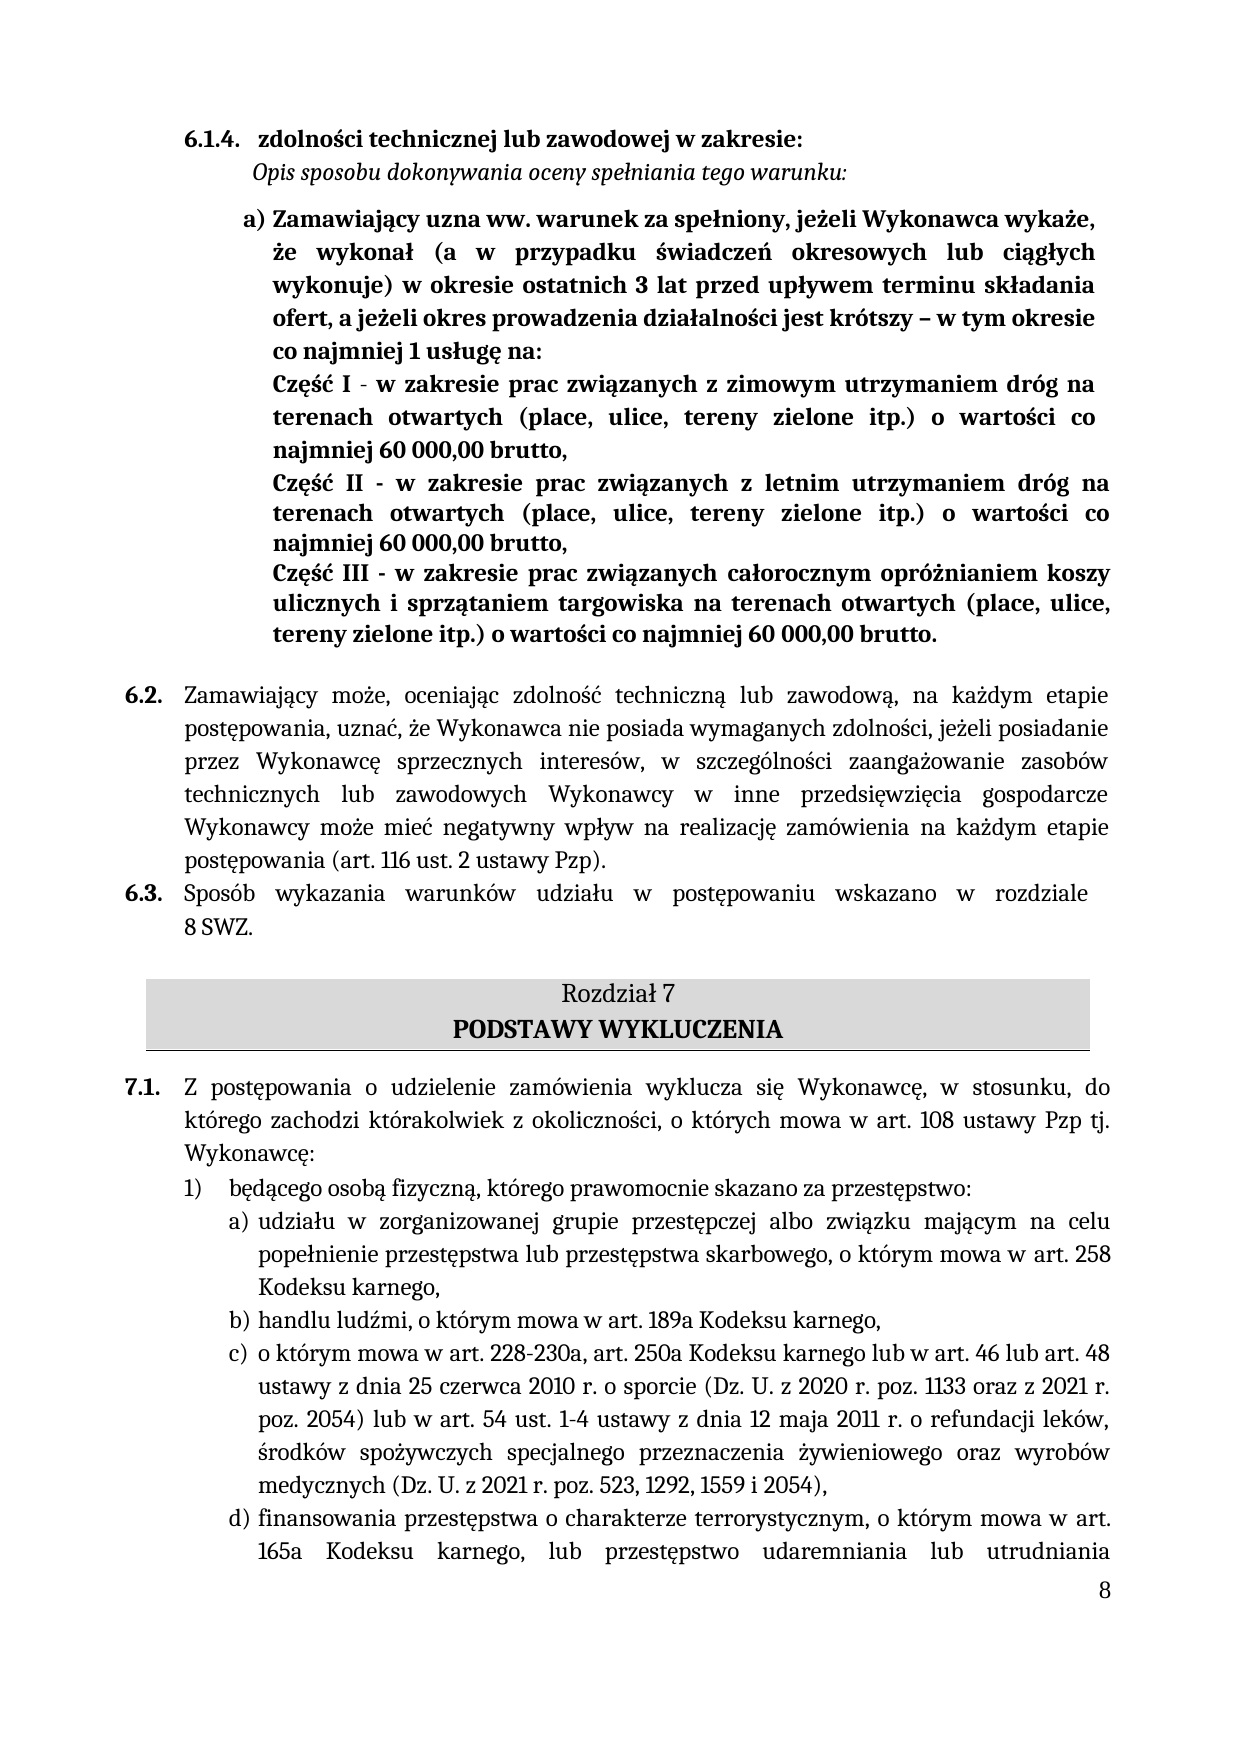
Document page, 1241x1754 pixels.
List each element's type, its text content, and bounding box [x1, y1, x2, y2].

list Zamawiający uzna ww. warunek za spełniony, jeżeli Wykonawca wykaże, że wykonał (a w przypadku świadczeń okresowych lub ciągłych wykonuje) w okresie ostatnich 3 lat przed upływem terminu składania ofert, a jeżeli okres prowadzenia działalności jest krótszy – w tym okresie co najmniej 1 usługę na: [243, 205, 1096, 366]
list zdolności technicznej lub zawodowej w zakresie: [184, 125, 1111, 154]
table_header Rozdział 7 PODSTAWY WYKLUCZENIA [146, 979, 1090, 1049]
list Sposób wykazania warunków udziału w postępowaniu wskazano w rozdziale 8 SWZ. [125, 879, 1109, 941]
list Z postępowania o udzielenie zamówienia wyklucza się Wykonawcę, w stosunku, do którego zachodzi którakolwiek z okoliczności, o których mowa w art. 108 ustawy Pzp tj. Wykonawcę: [125, 1073, 1111, 1167]
list Część I - w zakresie prac związanych z zimowym utrzymaniem dróg na terenach otwartych (place, ulice, tereny zielone itp.) o wartości co najmniej 60 000,00 brutto, [273, 370, 1096, 465]
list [228, 1504, 1111, 1566]
list Część III - w zakresie prac związanych całorocznym opróżnianiem koszy ulicznych i sprzątaniem targowiska na terenach otwartych (place, ulice, tereny zielone itp.) o wartości co najmniej 60 000,00 brutto. [273, 559, 1111, 648]
list o którym mowa w art. 228-230a, art. 250a Kodeksu karnego lub w art. 46 lub art. 48 ustawy z dnia 25 czerwca 2010 r. o sporcie (Dz. U. z 2020 r. poz. 1133 oraz z 2021 r. poz. 2054) lub w art. 54 ust. 1-4 ustawy z dnia 12 maja 2011 r. o refundacji leków, środków spożywczych specjalnego przeznaczenia żywieniowego oraz wyrobów medycznych (Dz. U. z 2021 r. poz. 523, 1292, 1559 i 2054), [228, 1339, 1111, 1500]
list będącego osobą fizyczną, którego prawomocnie skazano za przestępstwo: [184, 1174, 1111, 1202]
list Zamawiający może, oceniając zdolność techniczną lub zawodową, na każdym etapie postępowania, uznać, że Wykonawca nie posiada wymaganych zdolności, jeżeli posiadanie przez Wykonawcę sprzecznych interesów, w szczególności zaangażowanie zasobów technicznych lub zawodowych Wykonawcy w inne przedsięwzięcia gospodarcze Wykonawcy może mieć negatywny wpływ na realizację zamówienia na każdym etapie postępowania (art. 116 ust. 2 ustawy Pzp). [125, 681, 1109, 875]
list Część II - w zakresie prac związanych z letnim utrzymaniem dróg na terenach otwartych (place, ulice, tereny zielone itp.) o wartości co najmniej 60 000,00 brutto, [273, 469, 1111, 558]
list handlu ludźmi, o którym mowa w art. 189a Kodeksu karnego, [228, 1306, 1111, 1334]
list Opis sposobu dokonywania oceny spełniania tego warunku: [199, 158, 1111, 187]
list udziału w zorganizowanej grupie przestępczej albo związku mającym na celu popełnienie przestępstwa lub przestępstwa skarbowego, o którym mowa w art. 258 Kodeksu karnego, [228, 1207, 1111, 1302]
